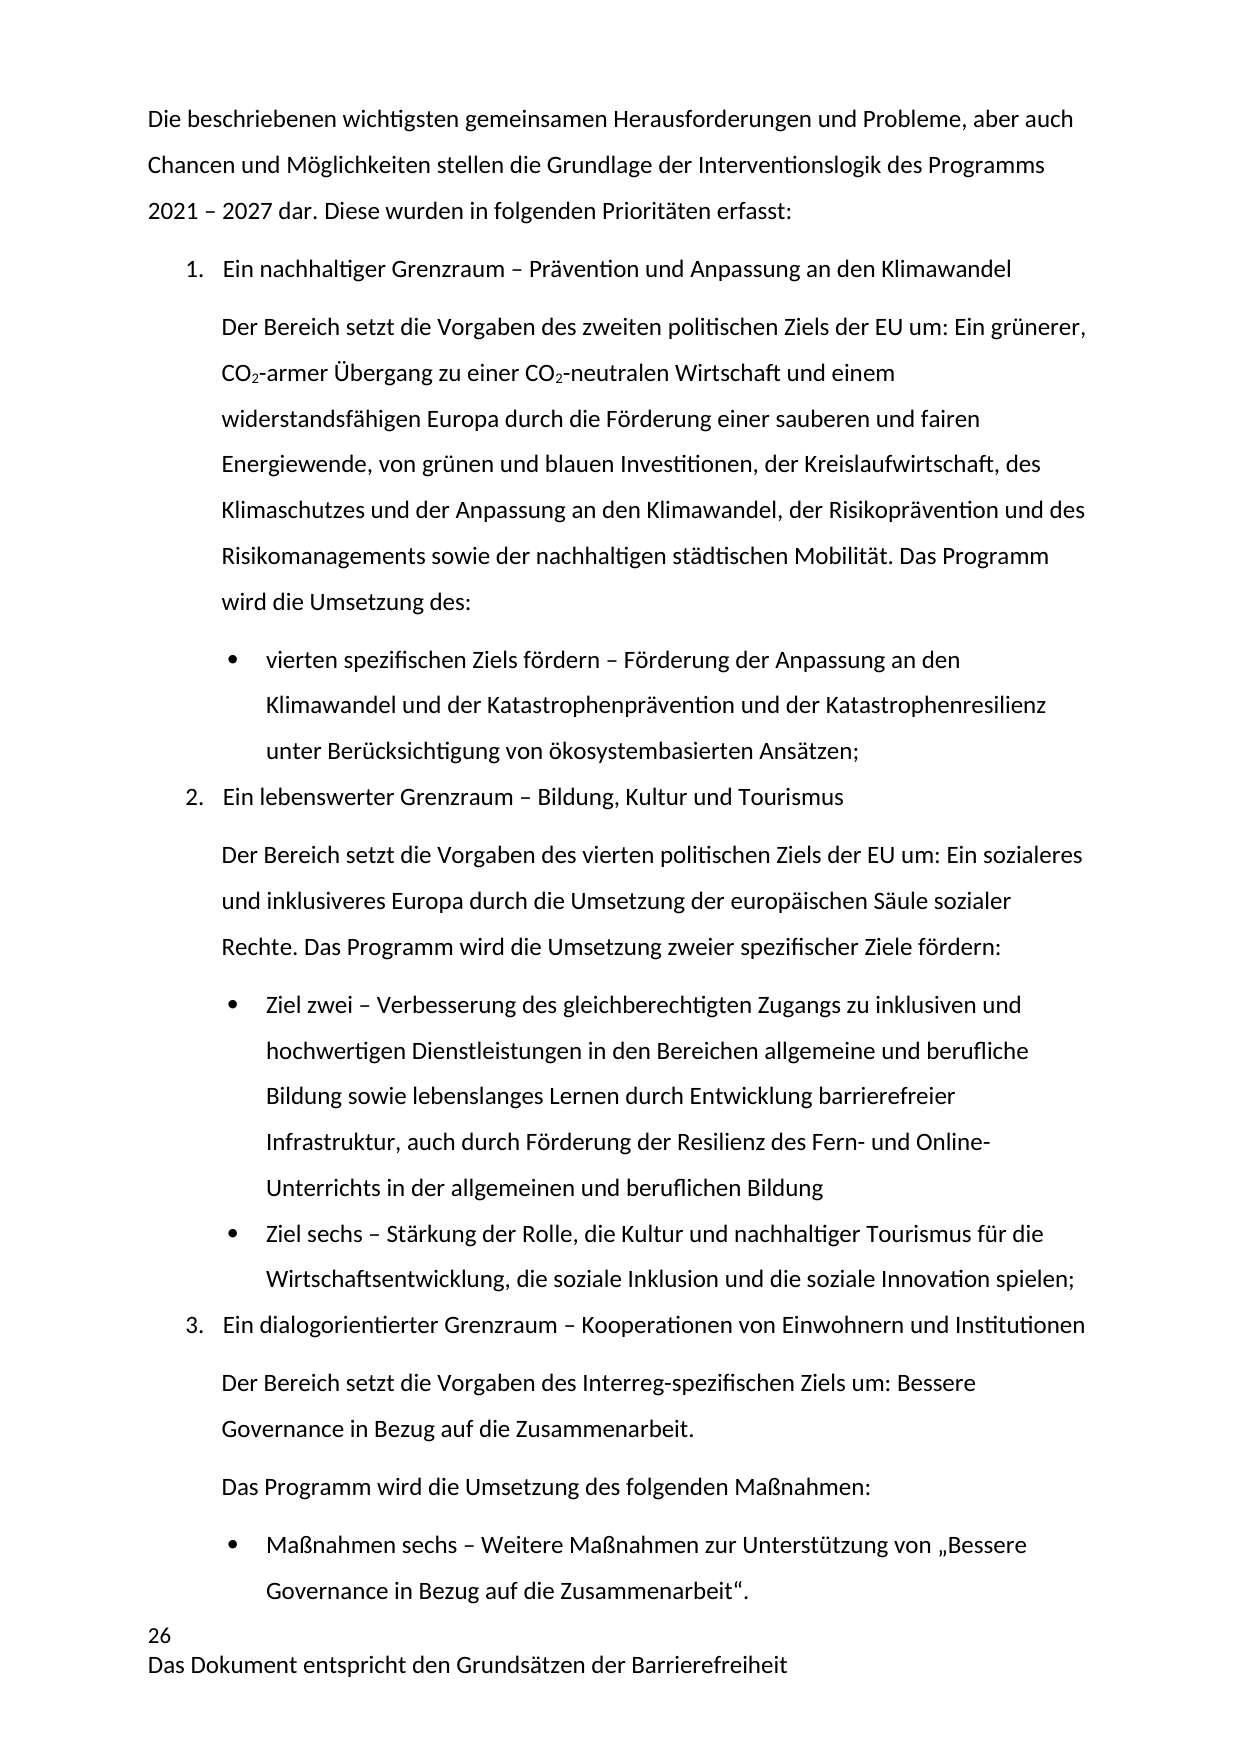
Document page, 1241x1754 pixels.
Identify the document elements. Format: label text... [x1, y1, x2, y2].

list Ein nachhaltiger Grenzraum – Prävention und Anpassung an den Klimawandel [185, 253, 1093, 284]
text Der Bereich setzt die Vorgaben des vierten politischen Ziels der EU um: Ein sozialeres und inklusiveres Europa durch die Umsetzung der europäischen Säule sozialer Rechte. Das Programm wird die Umsetzung zweier spezifischer Ziele fördern: [221, 839, 1093, 961]
list Ein dialogorientierter Grenzraum – Kooperationen von Einwohnern und Institutionen [185, 1309, 1093, 1340]
list Maßnahmen sechs – Weitere Maßnahmen zur Unterstützung von „Bessere Governance in Bezug auf die Zusammenarbeit“. [228, 1529, 1093, 1606]
list Ein lebenswerter Grenzraum – Bildung, Kultur und Tourismus [185, 781, 1093, 812]
list vierten spezifischen Ziels fördern – Förderung der Anpassung an den Klimawandel und der Katastrophenprävention und der Katastrophenresilienz unter Berücksichtigung von ökosystembasierten Ansätzen; [228, 644, 1093, 766]
text Der Bereich setzt die Vorgaben des zweiten politischen Ziels der EU um: Ein grünerer, CO2-armer Übergang zu einer CO2-neutralen Wirtschaft und einem widerstandsfähigen Europa durch die Förderung einer sauberen und fairen Energiewende, von grünen und blauen Investitionen, der Kreislaufwirtschaft, des Klimaschutzes und der Anpassung an den Klimawandel, der Risikoprävention und des Risikomanagements sowie der nachhaltigen städtischen Mobilität. Das Programm wird die Umsetzung des: [221, 311, 1093, 616]
list Ziel sechs – Stärkung der Rolle, die Kultur und nachhaltiger Tourismus für die Wirtschaftsentwicklung, die soziale Inklusion und die soziale Innovation spielen; [228, 1218, 1093, 1294]
text Der Bereich setzt die Vorgaben des Interreg-spezifischen Ziels um: Bessere Governance in Bezug auf die Zusammenarbeit. [221, 1367, 1093, 1444]
text Das Programm wird die Umsetzung des folgenden Maßnahmen: [221, 1471, 1093, 1502]
text Die beschriebenen wichtigsten gemeinsamen Herausforderungen und Probleme, aber auch Chancen und Möglichkeiten stellen die Grundlage der Interventionslogik des Programms 2021 – 2027 dar. Diese wurden in folgenden Prioritäten erfasst: [148, 103, 1093, 225]
list Ziel zwei – Verbesserung des gleichberechtigten Zugangs zu inklusiven und hochwertigen Dienstleistungen in den Bereichen allgemeine und berufliche Bildung sowie lebenslanges Lernen durch Entwicklung barrierefreier Infrastruktur, auch durch Förderung der Resilienz des Fern- und Online-Unterrichts in der allgemeinen und beruflichen Bildung [228, 989, 1093, 1202]
